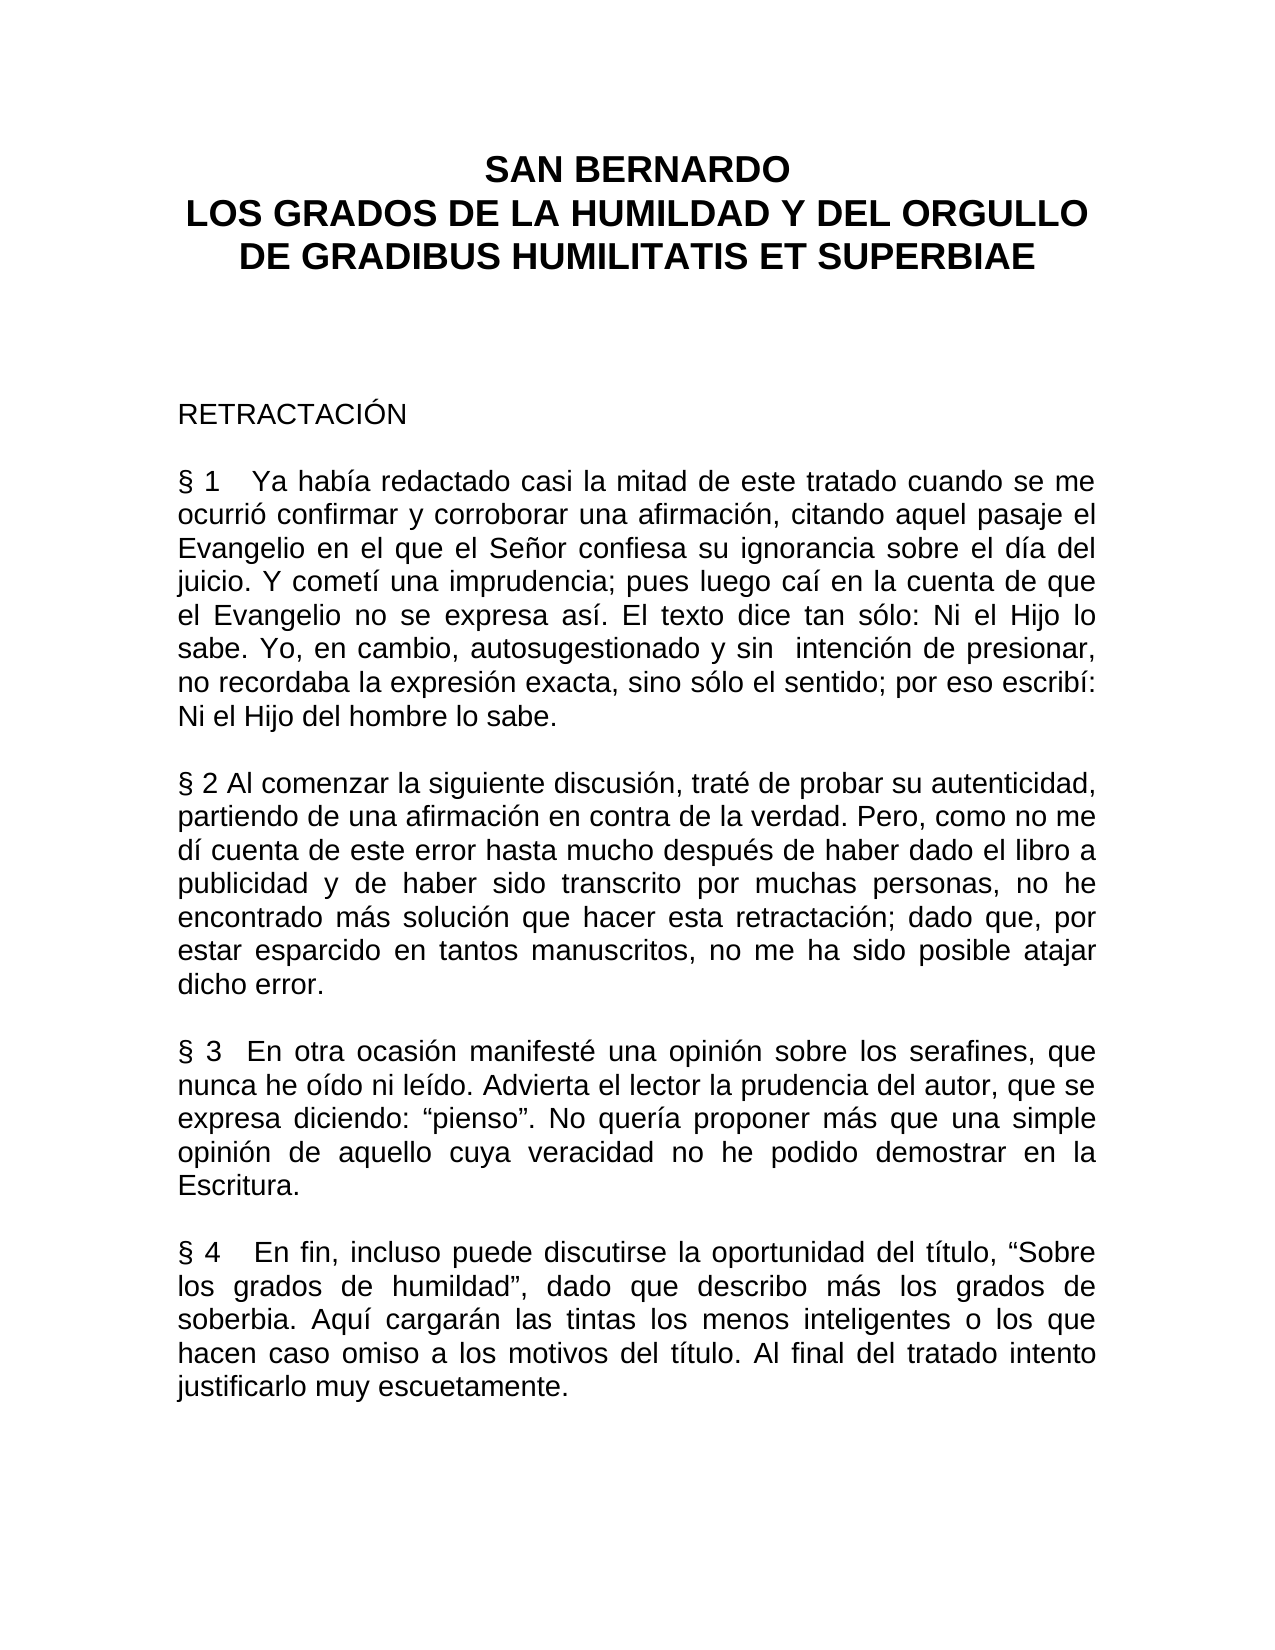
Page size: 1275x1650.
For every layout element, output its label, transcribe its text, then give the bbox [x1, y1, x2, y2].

text SAN BERNARDO [177, 148, 1098, 191]
text LOS GRADOS DE LA HUMILDAD Y DEL ORGULLO [177, 191, 1098, 234]
text § 3 En otra ocasión manifesté una opinión sobre los serafines, que nunca he oído ni leído. Advierta el lector la prudencia del autor, que se expresa diciendo: “pienso”. No quería proponer más que una simple opinión de aquello cuya veracidad no he podido demostrar en la Escritura. [177, 1034, 1098, 1202]
text § 2 Al comenzar la siguiente discusión, traté de probar su autenticidad, partiendo de una afirmación en contra de la verdad. Pero, como no me dí cuenta de este error hasta mucho después de haber dado el libro a publicidad y de haber sido transcrito por muchas personas, no he encontrado más solución que hacer esta retractación; dado que, por estar esparcido en tantos manuscritos, no me ha sido posible atajar dicho error. [177, 766, 1098, 1001]
text § 4 En fin, incluso puede discutirse la oportunidad del título, “Sobre los grados de humildad”, dado que describo más los grados de soberbia. Aquí cargarán las tintas los menos inteligentes o los que hacen caso omiso a los motivos del título. Al final del tratado intento justificarlo muy escuetamente. [177, 1235, 1098, 1403]
text RETRACTACIÓN [177, 397, 1098, 430]
text § 1 Ya había redactado casi la mitad de este tratado cuando se me ocurrió confirmar y corroborar una afirmación, citando aquel pasaje el Evangelio en el que el Señor confiesa su ignorancia sobre el día del juicio. Y cometí una imprudencia; pues luego caí en la cuenta de que el Evangelio no se expresa así. El texto dice tan sólo: Ni el Hijo lo sabe. Yo, en cambio, autosugestionado y sin intención de presionar, no recordaba la expresión exacta, sino sólo el sentido; por eso escribí: Ni el Hijo del hombre lo sabe. [177, 464, 1098, 732]
text DE GRADIBUS HUMILITATIS ET SUPERBIAE [177, 234, 1098, 277]
